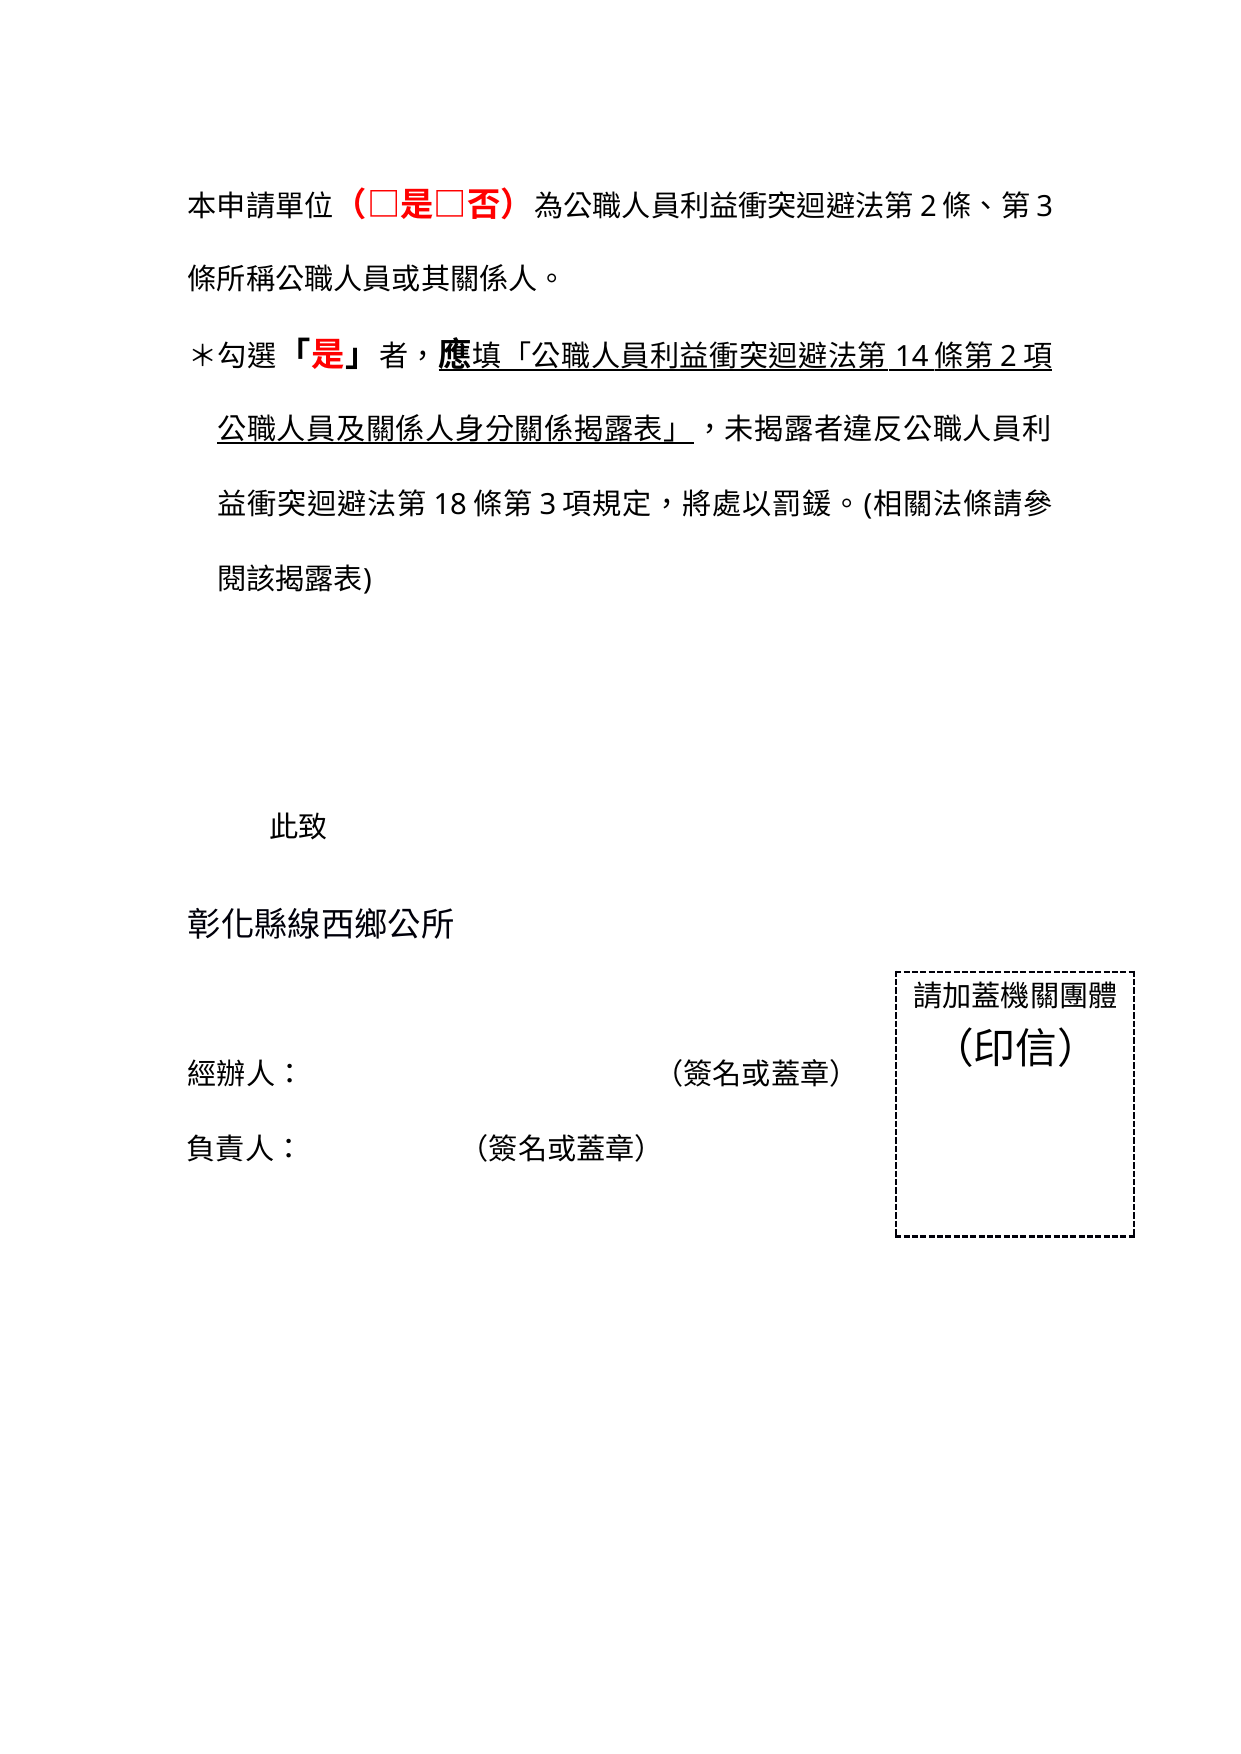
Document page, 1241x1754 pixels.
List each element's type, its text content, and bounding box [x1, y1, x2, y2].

text 負責人： （簽名或蓋章） [186, 1109, 896, 1184]
text 此致 [269, 787, 1053, 862]
text 經辦人： （簽名或蓋章） [187, 1034, 896, 1109]
text 本申請單位（□是□否）為公職人員利益衝突迴避法第2條、第3條所稱公職人員或其關係人。 [187, 164, 1053, 314]
text ＊勾選「是」者，應填「公職人員利益衝突迴避法第14條第2項公職人員及關係人身分關係揭露表」，未揭露者違反公職人員利益衝突迴避法第18條第3項規定，將處以罰鍰。(相關法條請參閱該揭露表) [188, 314, 1053, 614]
text 彰化縣線西鄉公所 [187, 884, 1053, 959]
